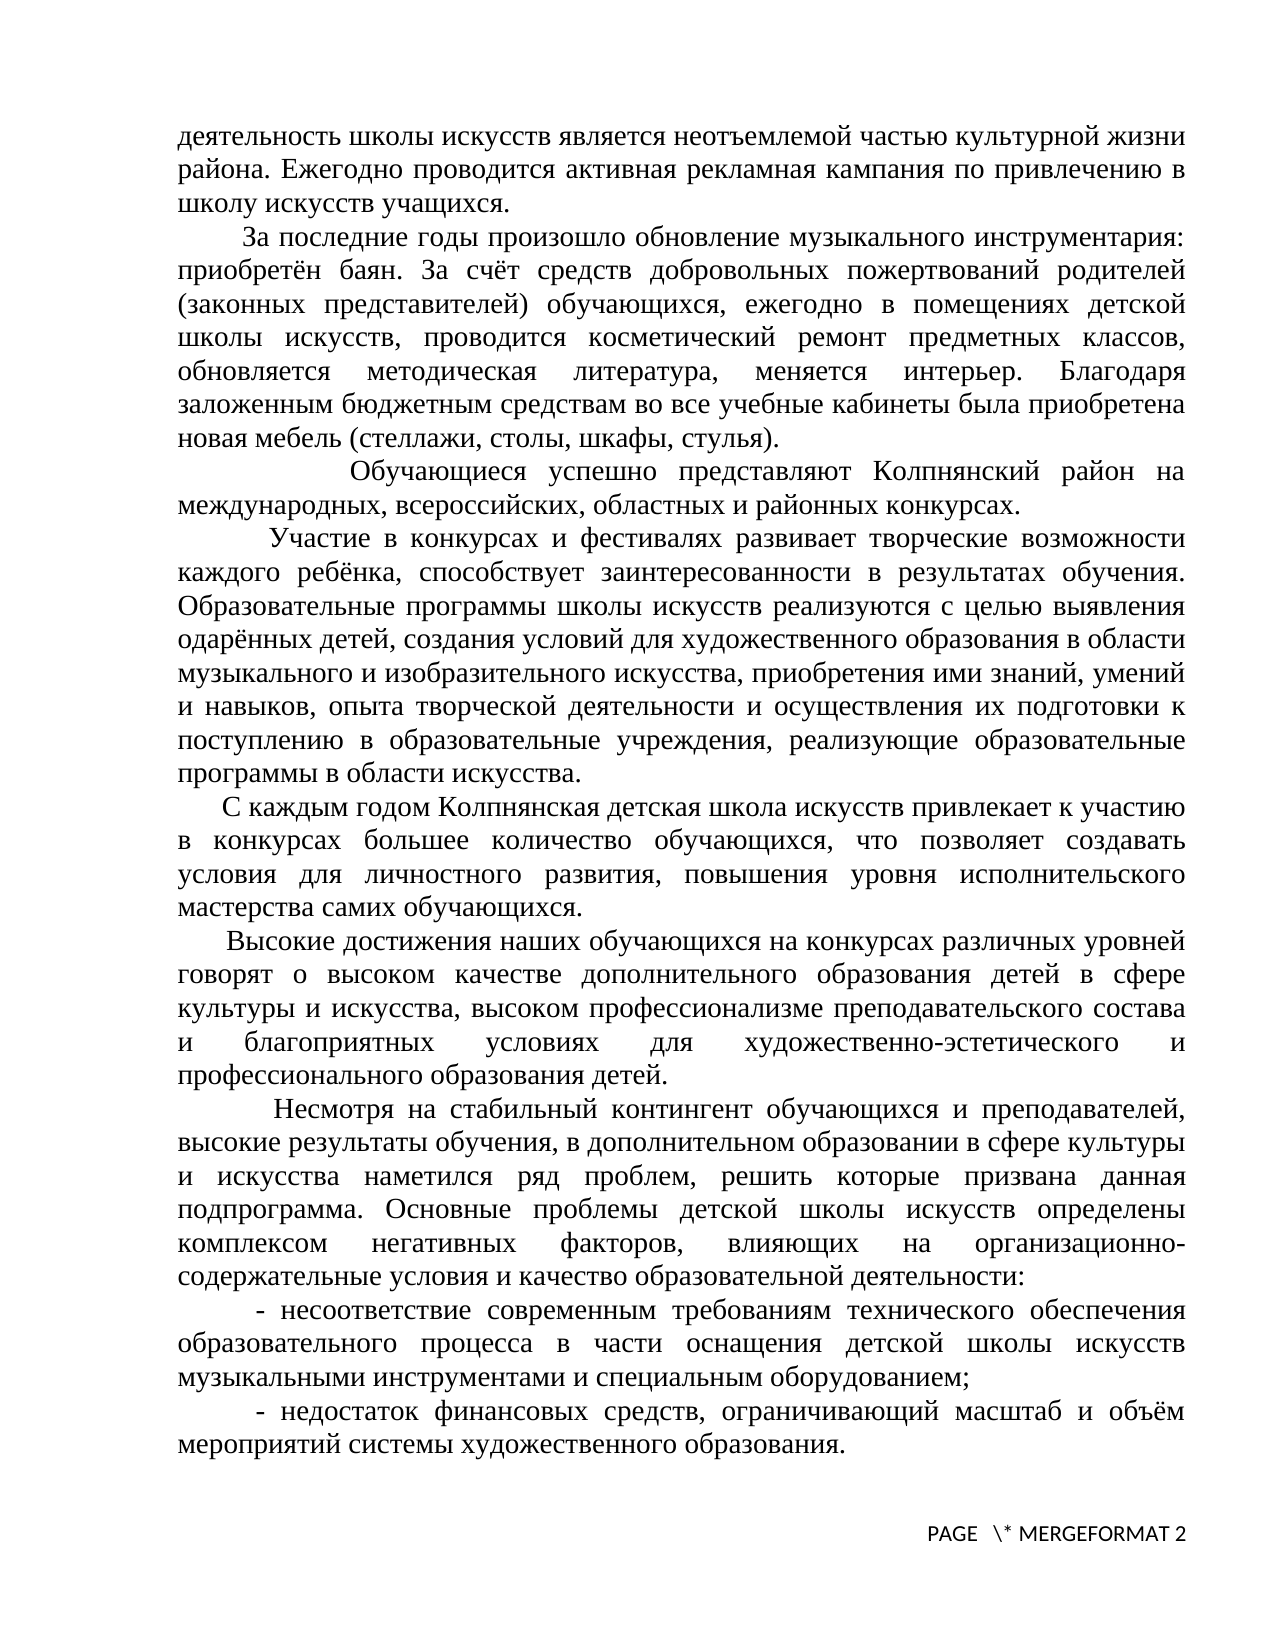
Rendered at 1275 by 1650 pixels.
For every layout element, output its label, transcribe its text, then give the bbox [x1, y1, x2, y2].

text За последние годы произошло обновление музыкального инструментария: приобретён баян. За счёт средств добровольных пожертвований родителей (законных представителей) обучающихся, ежегодно в помещениях детской школы искусств, проводится косметический ремонт предметных классов, обновляется методическая литература, меняется интерьер. Благодаря заложенным бюджетным средствам во все учебные кабинеты была приобретена новая мебель (стеллажи, столы, шкафы, стулья). [177, 219, 1186, 453]
text Обучающиеся успешно представляют Колпнянский район на международных, всероссийских, областных и районных конкурсах. [177, 453, 1186, 521]
text Участие в конкурсах и фестивалях развивает творческие возможности каждого ребёнка, способствует заинтересованности в результатах обучения. Образовательные программы школы искусств реализуются с целью выявления одарённых детей, создания условий для художественного образования в области музыкального и изобразительного искусства, приобретения ими знаний, умений и навыков, опыта творческой деятельности и осуществления их подготовки к поступлению в образовательные учреждения, реализующие образовательные программы в области искусства. [177, 521, 1186, 789]
text - несоответствие современным требованиям технического обеспечения образовательного процесса в части оснащения детской школы искусств музыкальными инструментами и специальным оборудованием; [177, 1292, 1186, 1393]
text Несмотря на стабильный контингент обучающихся и преподавателей, высокие результаты обучения, в дополнительном образовании в сфере культуры и искусства наметился ряд проблем, решить которые призвана данная подпрограмма. Основные проблемы детской школы искусств определены комплексом негативных факторов, влияющих на организационно-содержательные условия и качество образовательной деятельности: [177, 1091, 1186, 1292]
text С каждым годом Колпнянская детская школа искусств привлекает к участию в конкурсах большее количество обучающихся, что позволяет создавать условия для личностного развития, повышения уровня исполнительского мастерства самих обучающихся. [177, 789, 1186, 923]
text - недостаток финансовых средств, ограничивающий масштаб и объём мероприятий системы художественного образования. [177, 1393, 1186, 1460]
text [177, 118, 1186, 219]
text Высокие достижения наших обучающихся на конкурсах различных уровней говорят о высоком качестве дополнительного образования детей в сфере культуры и искусства, высоком профессионализме преподавательского состава и благоприятных условиях для художественно-эстетического и профессионального образования детей. [177, 923, 1186, 1091]
